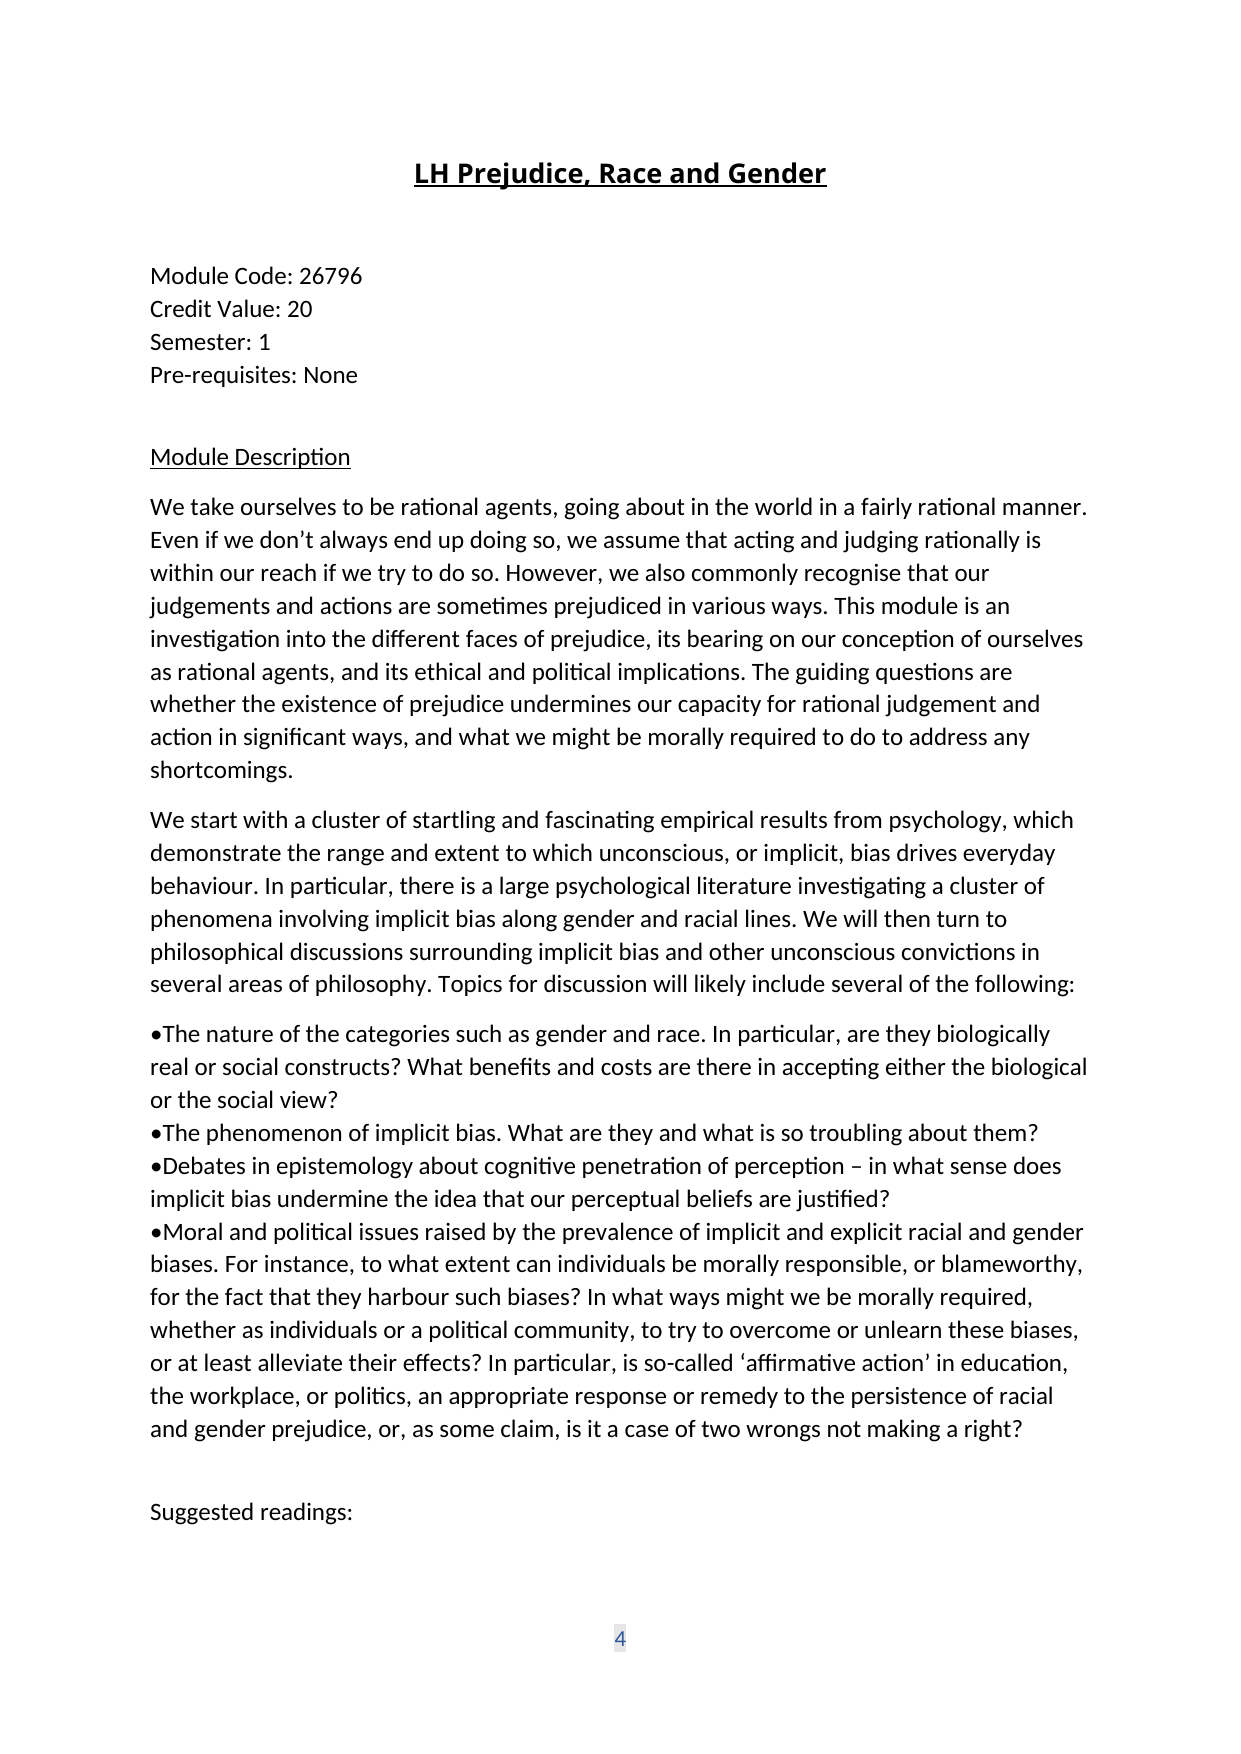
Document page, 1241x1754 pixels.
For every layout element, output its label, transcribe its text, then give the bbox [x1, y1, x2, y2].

text Module Description [150, 441, 1090, 472]
text Suggested readings: [150, 1496, 1090, 1526]
subtitle LH Prejudice, Race and Gender [150, 154, 1090, 191]
text Pre-requisites: None [150, 359, 1090, 389]
text Semester: 1 [150, 326, 1090, 357]
text Module Code: 26796 [150, 260, 1090, 291]
text We start with a cluster of startling and fascinating empirical results from psychology, which demonstrate the range and extent to which unconscious, or implicit, bias drives everyday behaviour. In particular, there is a large psychological literature investigating a cluster of phenomena involving implicit bias along gender and racial lines. We will then turn to philosophical discussions surrounding implicit bias and other unconscious convictions in several areas of philosophy. Topics for discussion will likely include several of the following: [150, 804, 1090, 999]
text •Debates in epistemology about cognitive penetration of perception – in what sense does implicit bias undermine the idea that our perceptual beliefs are justified? [150, 1150, 1090, 1213]
text •Moral and political issues raised by the prevalence of implicit and explicit racial and gender biases. For instance, to what extent can individuals be morally responsible, or blameworthy, for the fact that they harbour such biases? In what ways might we be morally required, whether as individuals or a political community, to try to overcome or unlearn these biases, or at least alleviate their effects? In particular, is so-called ‘affirmative action’ in education, the workplace, or politics, an appropriate response or remedy to the persistence of racial and gender prejudice, or, as some claim, is it a case of two wrongs not making a right? [150, 1216, 1090, 1444]
text •The phenomenon of implicit bias. What are they and what is so troubling about them? [150, 1117, 1090, 1147]
text Credit Value: 20 [150, 293, 1090, 324]
text •The nature of the categories such as gender and race. In particular, are they biologically real or social constructs? What benefits and costs are there in accepting either the biological or the social view? [150, 1018, 1090, 1114]
text We take ourselves to be rational agents, going about in the world in a fairly rational manner. Even if we don’t always end up doing so, we assume that acting and judging rationally is within our reach if we try to do so. However, we also commonly recognise that our judgements and actions are sometimes prejudiced in various ways. This module is an investigation into the different faces of prejudice, its bearing on our conception of ourselves as rational agents, and its ethical and political implications. The guiding questions are whether the existence of prejudice undermines our capacity for rational judgement and action in significant ways, and what we might be morally required to do to address any shortcomings. [150, 491, 1090, 785]
